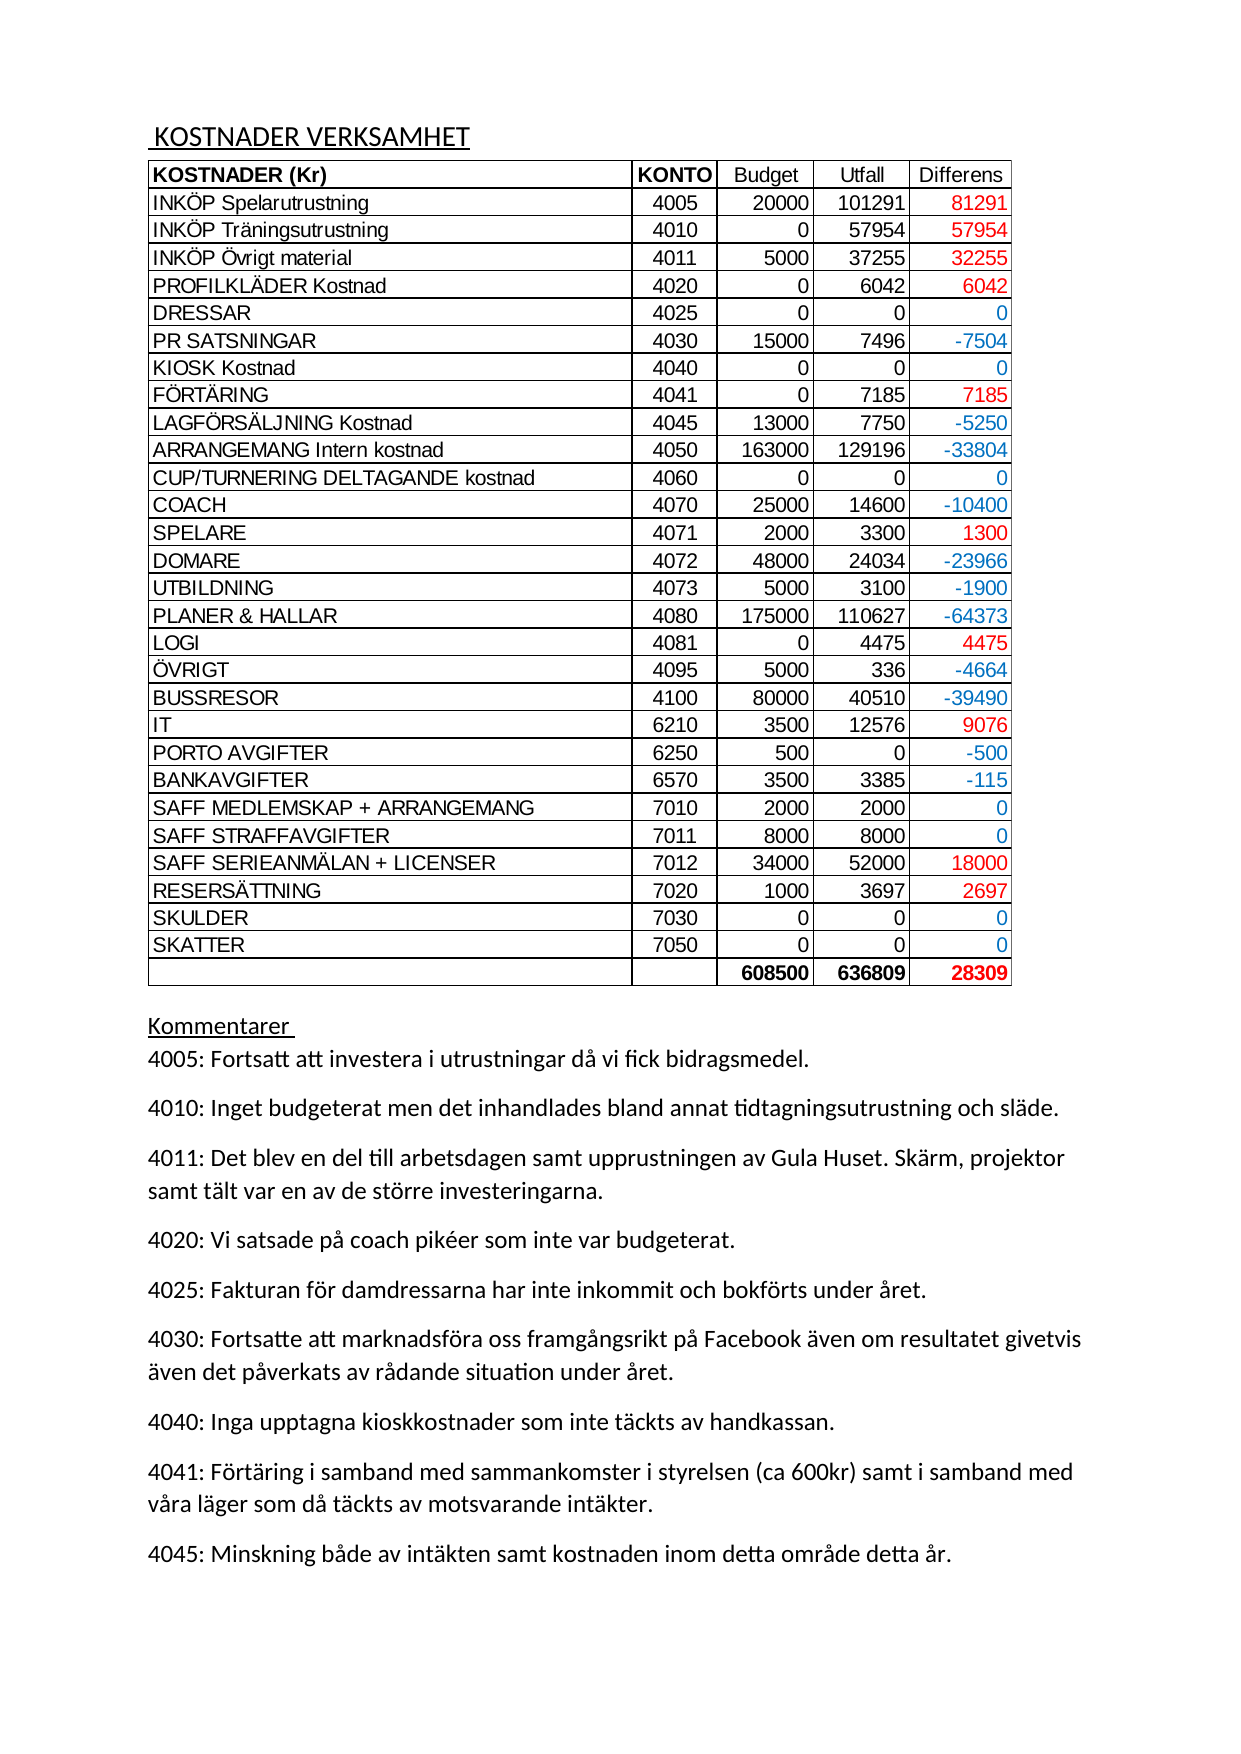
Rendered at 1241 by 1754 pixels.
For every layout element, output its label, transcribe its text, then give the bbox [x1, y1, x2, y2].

text 4045: Minskning både av intäkten samt kostnaden inom detta område detta år. [148, 1538, 1092, 1569]
text 4041: Förtäring i samband med sammankomster i styrelsen (ca 600kr) samt i samband med våra läger som då täckts av motsvarande intäkter. [148, 1456, 1092, 1519]
text 4025: Fakturan för damdressarna har inte inkommit och bokförts under året. [148, 1274, 1092, 1304]
text 4011: Det blev en del till arbetsdagen samt upprustningen av Gula Huset. Skärm, projektor samt tält var en av de större investeringarna. [148, 1142, 1092, 1205]
text KOSTNADER VERKSAMHET [148, 118, 1092, 154]
text 4020: Vi satsade på coach pikéer som inte var budgeterat. [148, 1224, 1092, 1255]
text 4010: Inget budgeterat men det inhandlades bland annat tidtagningsutrustning och släde. [148, 1092, 1092, 1123]
text 4030: Fortsatte att marknadsföra oss framgångsrikt på Facebook även om resultatet givetvis även det påverkats av rådande situation under året. [148, 1324, 1092, 1387]
text Kommentarer 4005: Fortsatt att investera i utrustningar då vi fick bidragsmedel. [148, 286, 1092, 1073]
text 4040: Inga upptagna kioskkostnader som inte täckts av handkassan. [148, 1406, 1092, 1437]
